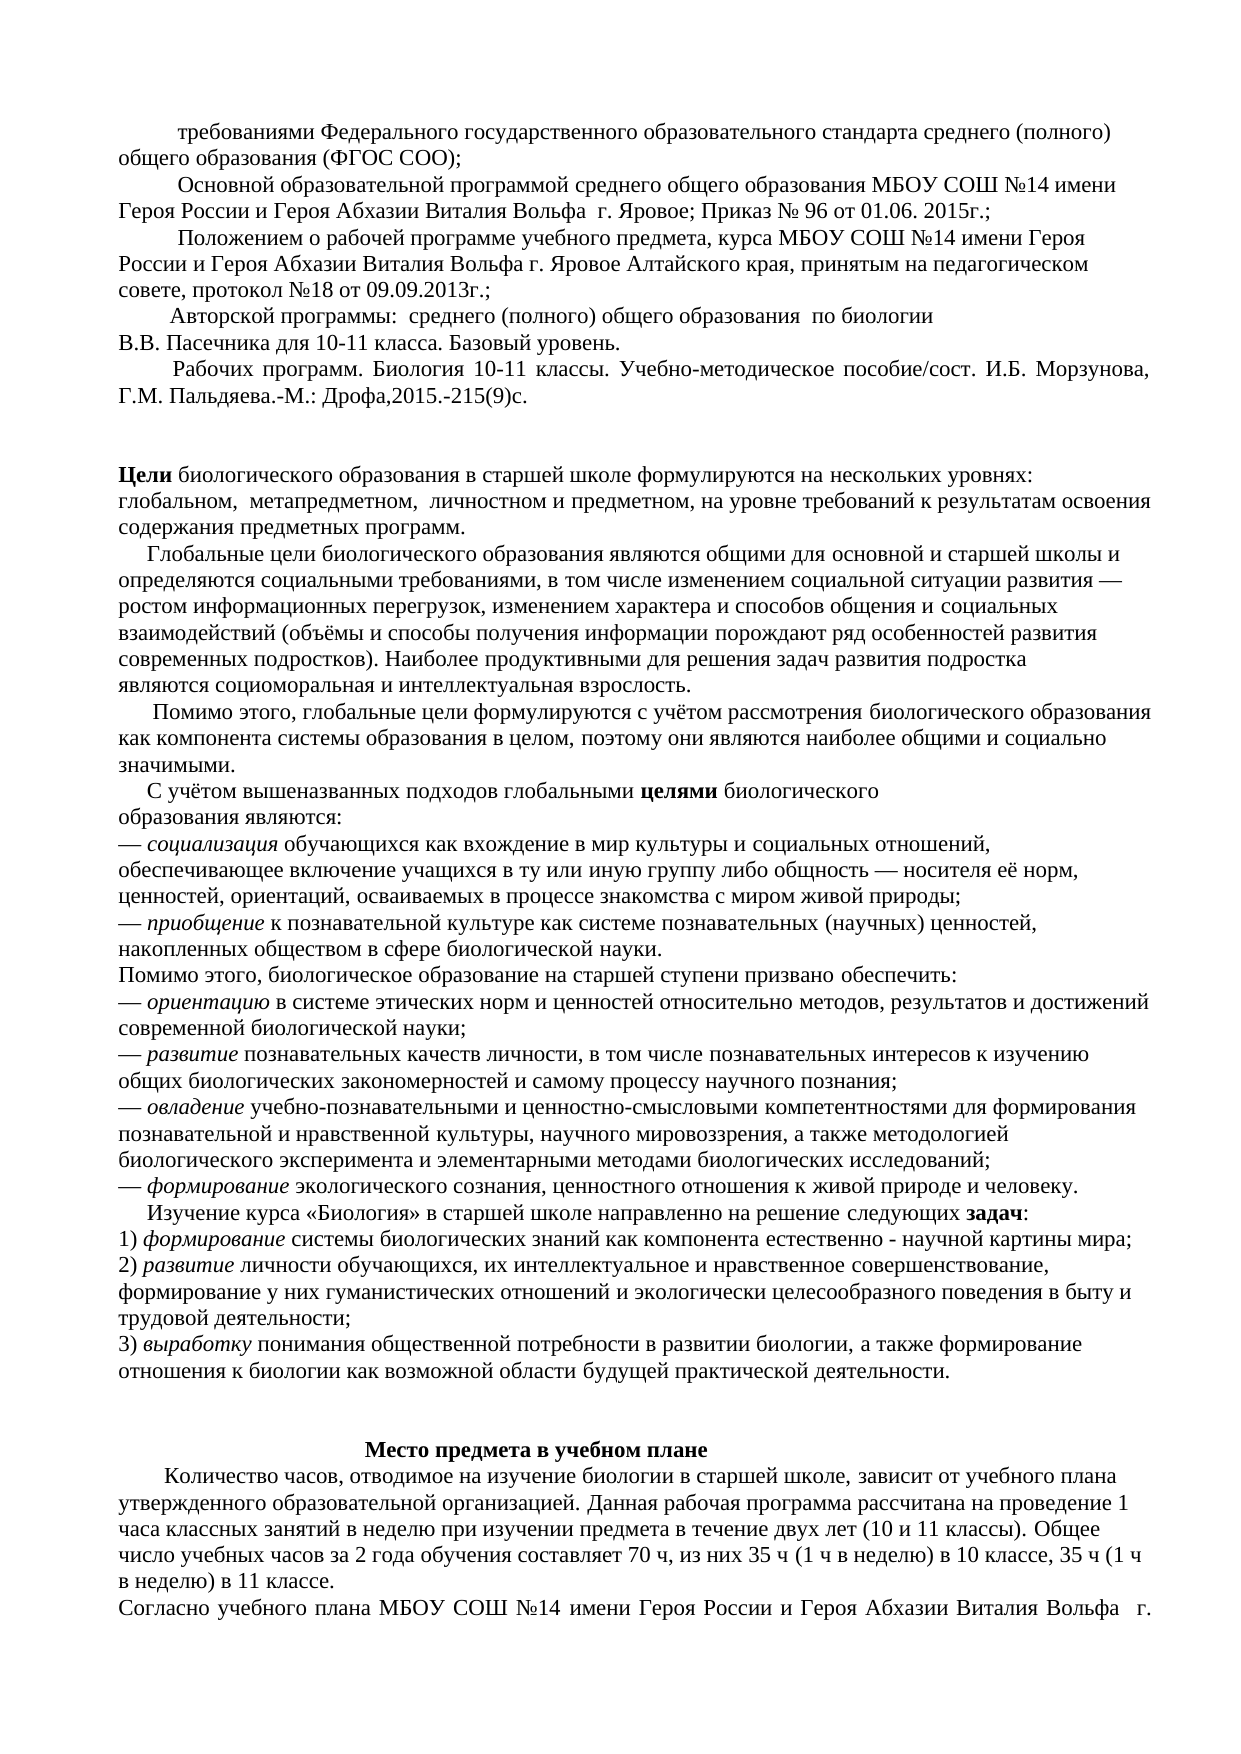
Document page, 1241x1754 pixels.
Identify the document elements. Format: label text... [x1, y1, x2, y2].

text ― социализация обучающихся как вхождение в мир культуры и социальных отношений, обеспечивающее включение учащихся в ту или иную группу либо общность ― носителя её норм, ценностей, ориентаций, осваиваемых в процессе знакомства с миром живой природы; [118, 830, 1152, 909]
text Глобальные цели биологического образования являются общими для основной и старшей школы и определяются социальными требованиями, в том числе изменением социальной ситуации развития ― ростом информационных перегрузок, изменением характера и способов общения и социальных взаимодействий (объёмы и способы получения информации порождают ряд особенностей развития современных подростков). Наиболее продуктивными для решения задач развития подростка являются социоморальная и интеллектуальная взрослость. [118, 540, 1152, 698]
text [118, 1594, 1152, 1620]
text Основной образовательной программой среднего общего образования МБОУ СОШ №14 имени Героя России и Героя Абхазии Виталия Вольфа г. Яровое; Приказ № 96 от 01.06. 2015г.; [118, 171, 1152, 223]
text 2) развитие личности обучающихся, их интеллектуальное и нравственное совершенствование, формирование у них гуманистических отношений и экологически целесообразного поведения в быту и трудовой деятельности; [118, 1251, 1152, 1330]
text В.В. Пасечника для 10-11 класса. Базовый уровень. [118, 329, 1152, 355]
text Помимо этого, биологическое образование на старшей ступени призвано обеспечить: [118, 961, 1152, 988]
text ― формирование экологического сознания, ценностного отношения к живой природе и человеку. [118, 1172, 1152, 1199]
text 1) формирование системы биологических знаний как компонента естественно - научной картины мира; [118, 1225, 1152, 1251]
text ― развитие познавательных качеств личности, в том числе познавательных интересов к изучению общих биологических закономерностей и самому процессу научного познания; [118, 1041, 1152, 1093]
text Помимо этого, глобальные цели формулируются с учётом рассмотрения биологического образования как компонента системы образования в целом, поэтому они являются наиболее общими и социально значимыми. [118, 698, 1152, 777]
text Авторской программы: среднего (полного) общего образования по биологии [118, 303, 1152, 329]
text С учётом вышеназванных подходов глобальными целями биологического [118, 777, 1152, 803]
text ― овладение учебно-познавательными и ценностно-смысловыми компетентностями для формирования познавательной и нравственной культуры, научного мировоззрения, а также методологией биологического эксперимента и элементарными методами биологических исследований; [118, 1093, 1152, 1172]
text Количество часов, отводимое на изучение биологии в старшей школе, зависит от учебного плана утвержденного образовательной организацией. Данная рабочая программа рассчитана на проведение 1 часа классных занятий в неделю при изучении предмета в течение двух лет (10 и 11 классы). Общее число учебных часов за 2 года обучения составляет 70 ч, из них 35 ч (1 ч в неделю) в 10 классе, 35 ч (1 ч в неделю) в 11 классе. [118, 1462, 1152, 1594]
text Положением о рабочей программе учебного предмета, курса МБОУ СОШ №14 имени Героя России и Героя Абхазии Виталия Вольфа г. Яровое Алтайского края, принятым на педагогическом совете, протокол №18 от 09.09.2013г.; [118, 223, 1152, 303]
text Изучение курса «Биология» в старшей школе направленно на решение следующих задач: [118, 1199, 1152, 1225]
text Цели биологического образования в старшей школе формулируются на нескольких уровнях: глобальном, метапредметном, личностном и предметном, на уровне требований к результатам освоения содержания предметных программ. [118, 461, 1152, 540]
text Место предмета в учебном плане [118, 1436, 1152, 1462]
text образования являются: [118, 803, 1152, 830]
text требованиями Федерального государственного образовательного стандарта среднего (полного) общего образования (ФГОС СОО); [118, 118, 1152, 171]
text ― ориентацию в системе этических норм и ценностей относительно методов, результатов и достижений современной биологической науки; [118, 988, 1152, 1041]
text 3) выработку понимания общественной потребности в развитии биологии, а также формирование отношения к биологии как возможной области будущей практической деятельности. [118, 1330, 1152, 1383]
text ― приобщение к познавательной культуре как системе познавательных (научных) ценностей, накопленных обществом в сфере биологической науки. [118, 909, 1152, 961]
text Рабочих программ. Биология 10-11 классы. Учебно-методическое пособие/сост. И.Б. Морзунова, Г.М. Пальдяева.-М.: Дрофа,2015.-215(9)с. [118, 355, 1152, 408]
